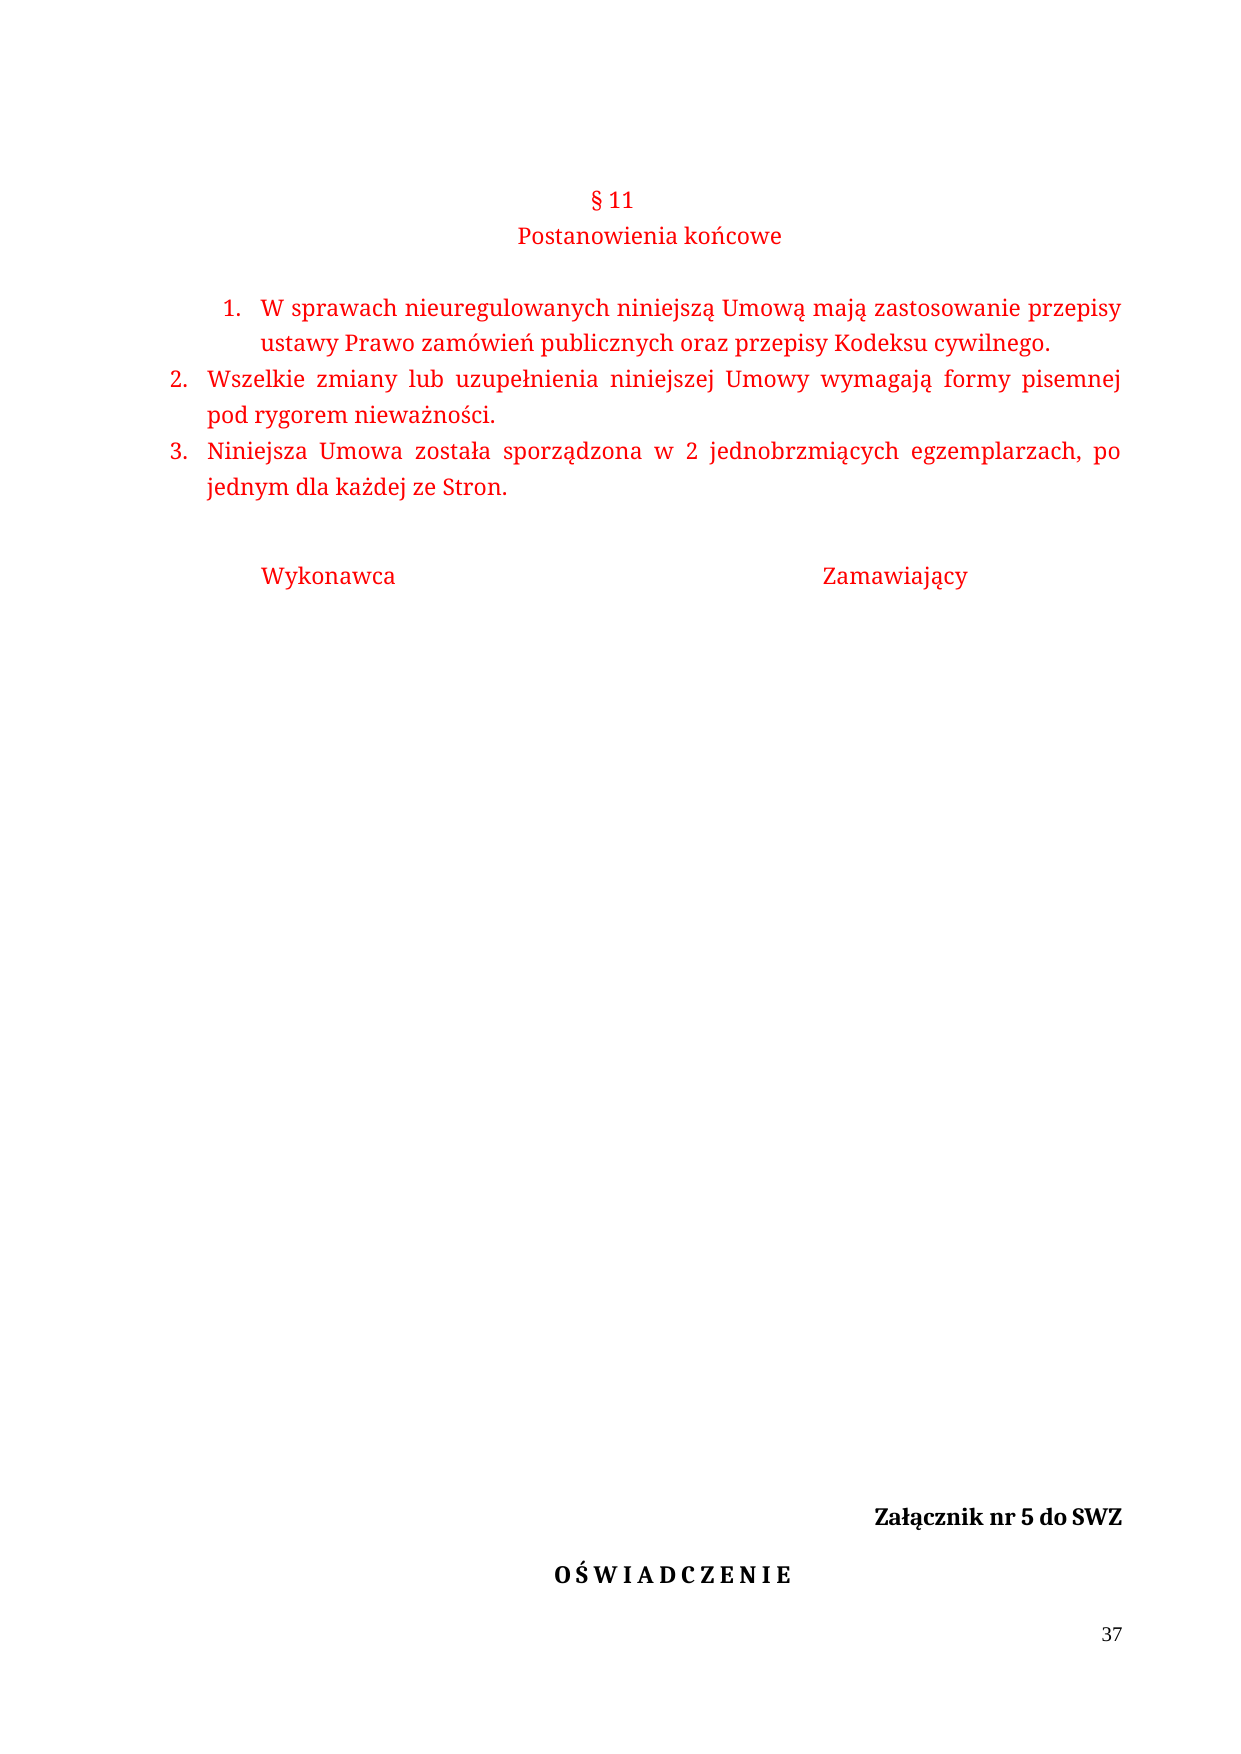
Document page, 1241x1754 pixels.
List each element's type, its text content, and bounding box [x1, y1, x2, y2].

text Wykonawca Zamawiający [148, 560, 1122, 591]
list Niniejsza Umowa została sporządzona w 2 jednobrzmiących egzemplarzach, po jednym dla każdej ze Stron. [169, 435, 1122, 502]
text § 11 [516, 184, 1122, 215]
text O Ś W I A D C Z E N I E [148, 1561, 1122, 1589]
text Postanowienia końcowe [177, 219, 1122, 251]
list W sprawach nieuregulowanych niniejszą Umową mają zastosowanie przepisy ustawy Prawo zamówień publicznych oraz przepisy Kodeksu cywilnego. [223, 291, 1122, 359]
text Załącznik nr 5 do SWZ [148, 1503, 1122, 1532]
list Wszelkie zmiany lub uzupełnienia niniejszej Umowy wymagają formy pisemnej pod rygorem nieważności. [169, 363, 1122, 431]
